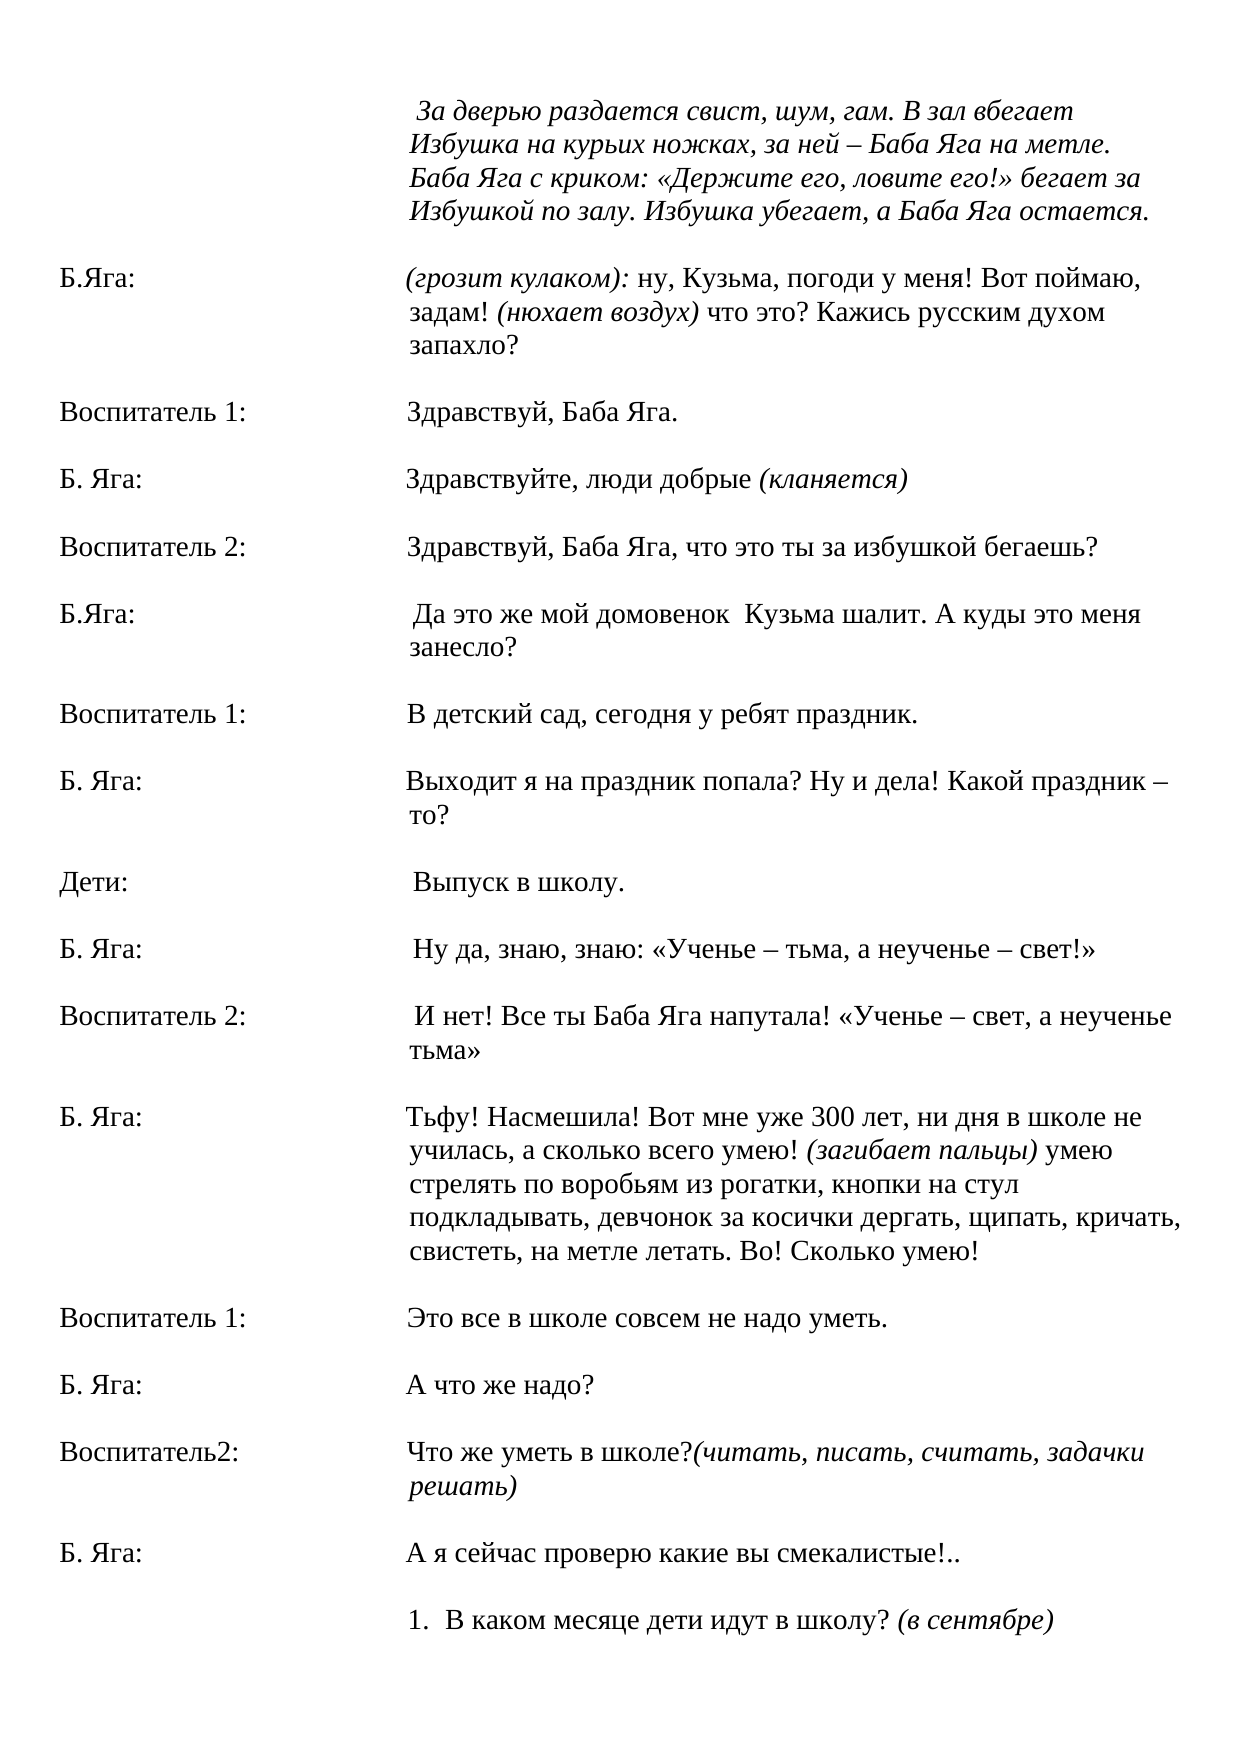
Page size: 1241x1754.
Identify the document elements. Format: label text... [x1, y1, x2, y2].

text Б.Яга: Да это же мой домовенок Кузьма шалит. А куды это меня [59, 596, 1196, 629]
text Воспитатель2: Что же уметь в школе?(читать, писать, считать, задачки [59, 1434, 1196, 1468]
text Воспитатель 1: Здравствуй, Баба Яга. [59, 394, 1196, 428]
text Б. Яга: Здравствуйте, люди добрые (кланяется) [59, 462, 1196, 495]
text занесло? [59, 629, 1196, 663]
text Избушка на курьих ножках, за ней – Баба Яга на метле. [59, 126, 1196, 160]
text Б. Яга: А я сейчас проверю какие вы смекалистые!.. [59, 1535, 1196, 1568]
text то? [59, 797, 1196, 831]
text Дети: Выпуск в школу. [59, 864, 1196, 898]
text подкладывать, девчонок за косички дергать, щипать, кричать, [59, 1199, 1196, 1233]
text задам! (нюхает воздух) что это? Кажись русским духом [59, 294, 1196, 327]
list В каком месяце дети идут в школу? (в сентябре) [407, 1602, 1196, 1636]
text Воспитатель 1: Это все в школе совсем не надо уметь. [59, 1300, 1196, 1334]
text Б. Яга: А что же надо? [59, 1367, 1196, 1401]
text стрелять по воробьям из рогатки, кнопки на стул [59, 1166, 1196, 1199]
text Воспитатель 2: И нет! Все ты Баба Яга напутала! «Ученье – свет, а неученье [59, 998, 1196, 1032]
text Воспитатель 2: Здравствуй, Баба Яга, что это ты за избушкой бегаешь? [59, 529, 1196, 562]
text Воспитатель 1: В детский сад, сегодня у ребят праздник. [59, 696, 1196, 730]
text Б. Яга: Тьфу! Насмешила! Вот мне уже 300 лет, ни дня в школе не [59, 1099, 1196, 1132]
text тьма» [59, 1032, 1196, 1065]
text Баба Яга с криком: «Держите его, ловите его!» бегает за [59, 160, 1196, 193]
text запахло? [59, 327, 1196, 361]
text Б.Яга: (грозит кулаком): ну, Кузьма, погоди у меня! Вот поймаю, [59, 260, 1196, 294]
text свистеть, на метле летать. Во! Сколько умею! [59, 1233, 1196, 1267]
text Избушкой по залу. Избушка убегает, а Баба Яга остается. [59, 193, 1196, 227]
text училась, а сколько всего умею! (загибает пальцы) умею [59, 1132, 1196, 1166]
text Б. Яга: Ну да, знаю, знаю: «Ученье – тьма, а неученье – свет!» [59, 931, 1196, 965]
text Б. Яга: Выходит я на праздник попала? Ну и дела! Какой праздник – [59, 763, 1196, 797]
text решать) [59, 1468, 1196, 1501]
text За дверью раздается свист, шум, гам. В зал вбегает [59, 93, 1196, 126]
